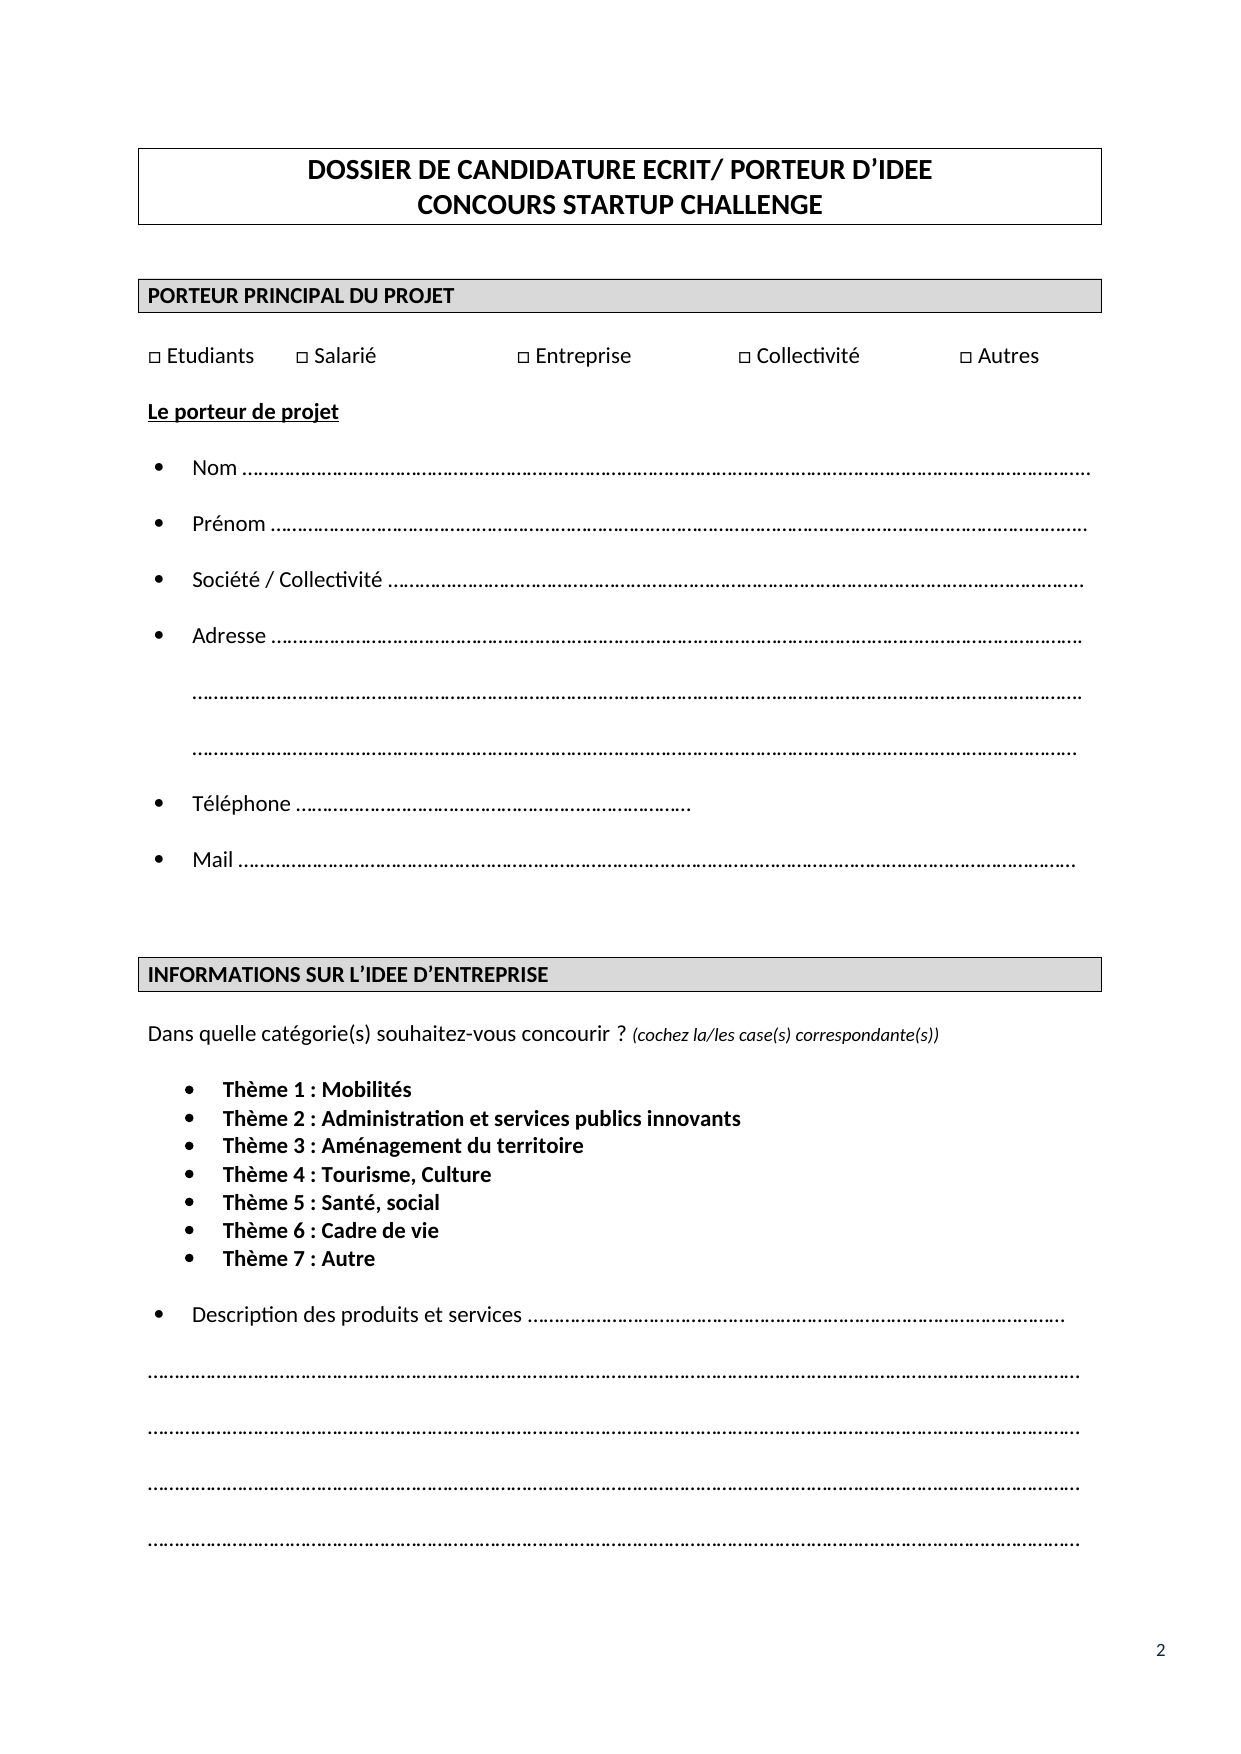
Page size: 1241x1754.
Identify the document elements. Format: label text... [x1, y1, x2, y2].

list Thème 7 : Autre [185, 1244, 1093, 1272]
text CONCOURS STARTUP CHALLENGE [139, 183, 1101, 224]
list Description des produits et services ………………………………………………………………………………………… [155, 1300, 1093, 1328]
list Prénom ……………………………………………………………………………………………………………………………………….. [155, 509, 1093, 537]
text INFORMATIONS SUR L’IDEE D’ENTREPRISE [139, 958, 1101, 991]
text □ Etudiants □ Salarié □ Entreprise □ Collectivité □ Autres [148, 341, 1093, 369]
list Thème 4 : Tourisme, Culture [185, 1160, 1093, 1188]
list Nom …………………………………………………………………………………………………………………………………………….. [155, 453, 1093, 481]
text DOSSIER DE CANDIDATURE ECRIT/ PORTEUR D’IDEE [139, 149, 1101, 183]
text PORTEUR PRINCIPAL DU PROJET [139, 280, 1101, 312]
list Thème 1 : Mobilités [185, 1076, 1093, 1104]
list Thème 3 : Aménagement du territoire [185, 1132, 1093, 1160]
list Thème 6 : Cadre de vie [185, 1216, 1093, 1244]
list Société / Collectivité ………….……………………………………………………………………………………………………….. [155, 565, 1093, 593]
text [148, 1356, 1093, 1496]
text …………………………………………………………………………………………………………………………………………………………… [148, 1524, 1093, 1552]
text Dans quelle catégorie(s) souhaitez-vous concourir ? (cochez la/les case(s) correspondante(s)) [148, 1019, 1093, 1048]
list Téléphone ………………………………………………………………… [155, 789, 1093, 817]
list Thème 2 : Administration et services publics innovants [185, 1104, 1093, 1132]
list Mail …………………………………………………………………………………………………………………………………………… [155, 845, 1093, 873]
list Thème 5 : Santé, social [185, 1188, 1093, 1216]
text Le porteur de projet [148, 397, 1093, 425]
list Adresse ……………………………………………………………………………………………………………………………………….…………………………………………………………………………………………………………………………………………………….…………………………………………………………………………………………………………………………………………………… [155, 621, 1093, 761]
